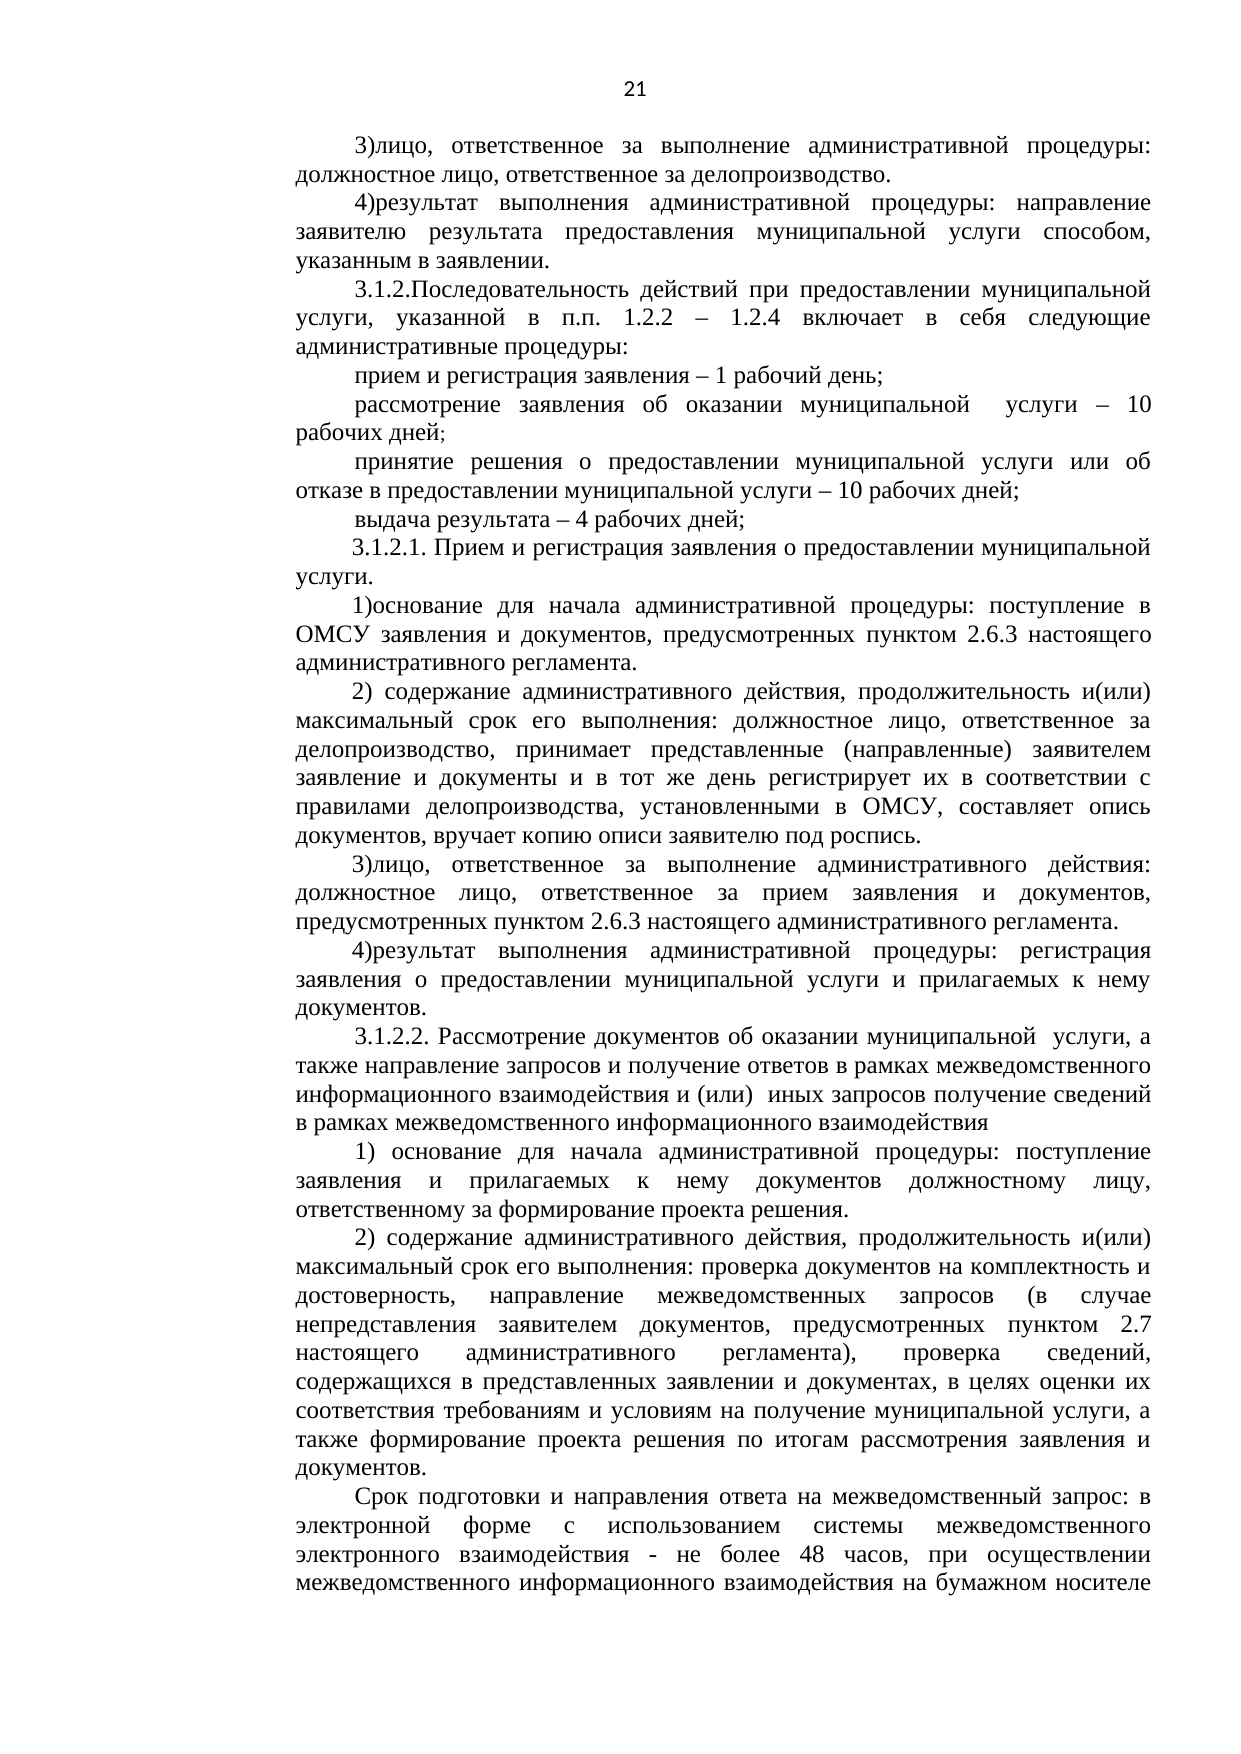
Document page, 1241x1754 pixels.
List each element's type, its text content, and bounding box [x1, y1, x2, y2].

text прием и регистрация заявления – 1 рабочий день; [295, 360, 1152, 389]
text 1) основание для начала административной процедуры: поступление заявления и прилагаемых к нему документов должностному лицу, ответственному за формирование проекта решения. [295, 1136, 1152, 1222]
text 3)лицо, ответственное за выполнение административной процедуры: должностное лицо, ответственное за делопроизводство. [295, 130, 1152, 187]
text 3.1.2.2. Рассмотрение документов об оказании муниципальной услуги, а также направление запросов и получение ответов в рамках межведомственного информационного взаимодействия и (или) иных запросов получение сведений в рамках межведомственного информационного взаимодействия [295, 1021, 1152, 1136]
text 4)результат выполнения административной процедуры: направление заявителю результата предоставления муниципальной услуги способом, указанным в заявлении. [295, 187, 1152, 274]
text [295, 1481, 1152, 1596]
text 4)результат выполнения административной процедуры: регистрация заявления о предоставлении муниципальной услуги и прилагаемых к нему документов. [295, 935, 1152, 1021]
text 2) содержание административного действия, продолжительность и(или) максимальный срок его выполнения: проверка документов на комплектность и достоверность, направление межведомственных запросов (в случае непредставления заявителем документов, предусмотренных пунктом 2.7 настоящего административного регламента), проверка сведений, содержащихся в представленных заявлении и документах, в целях оценки их соответствия требованиям и условиям на получение муниципальной услуги, а также формирование проекта решения по итогам рассмотрения заявления и документов. [295, 1222, 1152, 1481]
text выдача результата – 4 рабочих дней; [295, 504, 1152, 532]
text рассмотрение заявления об оказании муниципальной услуги – 10 рабочих дней; [295, 389, 1152, 446]
text 3)лицо, ответственное за выполнение административного действия: должностное лицо, ответственное за прием заявления и документов, предусмотренных пунктом 2.6.3 настоящего административного регламента. [295, 849, 1152, 935]
text 1)основание для начала административной процедуры: поступление в ОМСУ заявления и документов, предусмотренных пунктом 2.6.3 настоящего административного регламента. [295, 590, 1152, 676]
text 3.1.2.1. Прием и регистрация заявления о предоставлении муниципальной услуги. [295, 532, 1152, 590]
text 3.1.2.Последовательность действий при предоставлении муниципальной услуги, указанной в п.п. 1.2.2 – 1.2.4 включает в себя следующие административные процедуры: [295, 274, 1152, 360]
text 2) содержание административного действия, продолжительность и(или) максимальный срок его выполнения: должностное лицо, ответственное за делопроизводство, принимает представленные (направленные) заявителем заявление и документы и в тот же день регистрирует их в соответствии с правилами делопроизводства, установленными в ОМСУ, составляет опись документов, вручает копию описи заявителю под роспись. [295, 676, 1152, 849]
text принятие решения о предоставлении муниципальной услуги или об отказе в предоставлении муниципальной услуги – 10 рабочих дней; [295, 446, 1152, 504]
